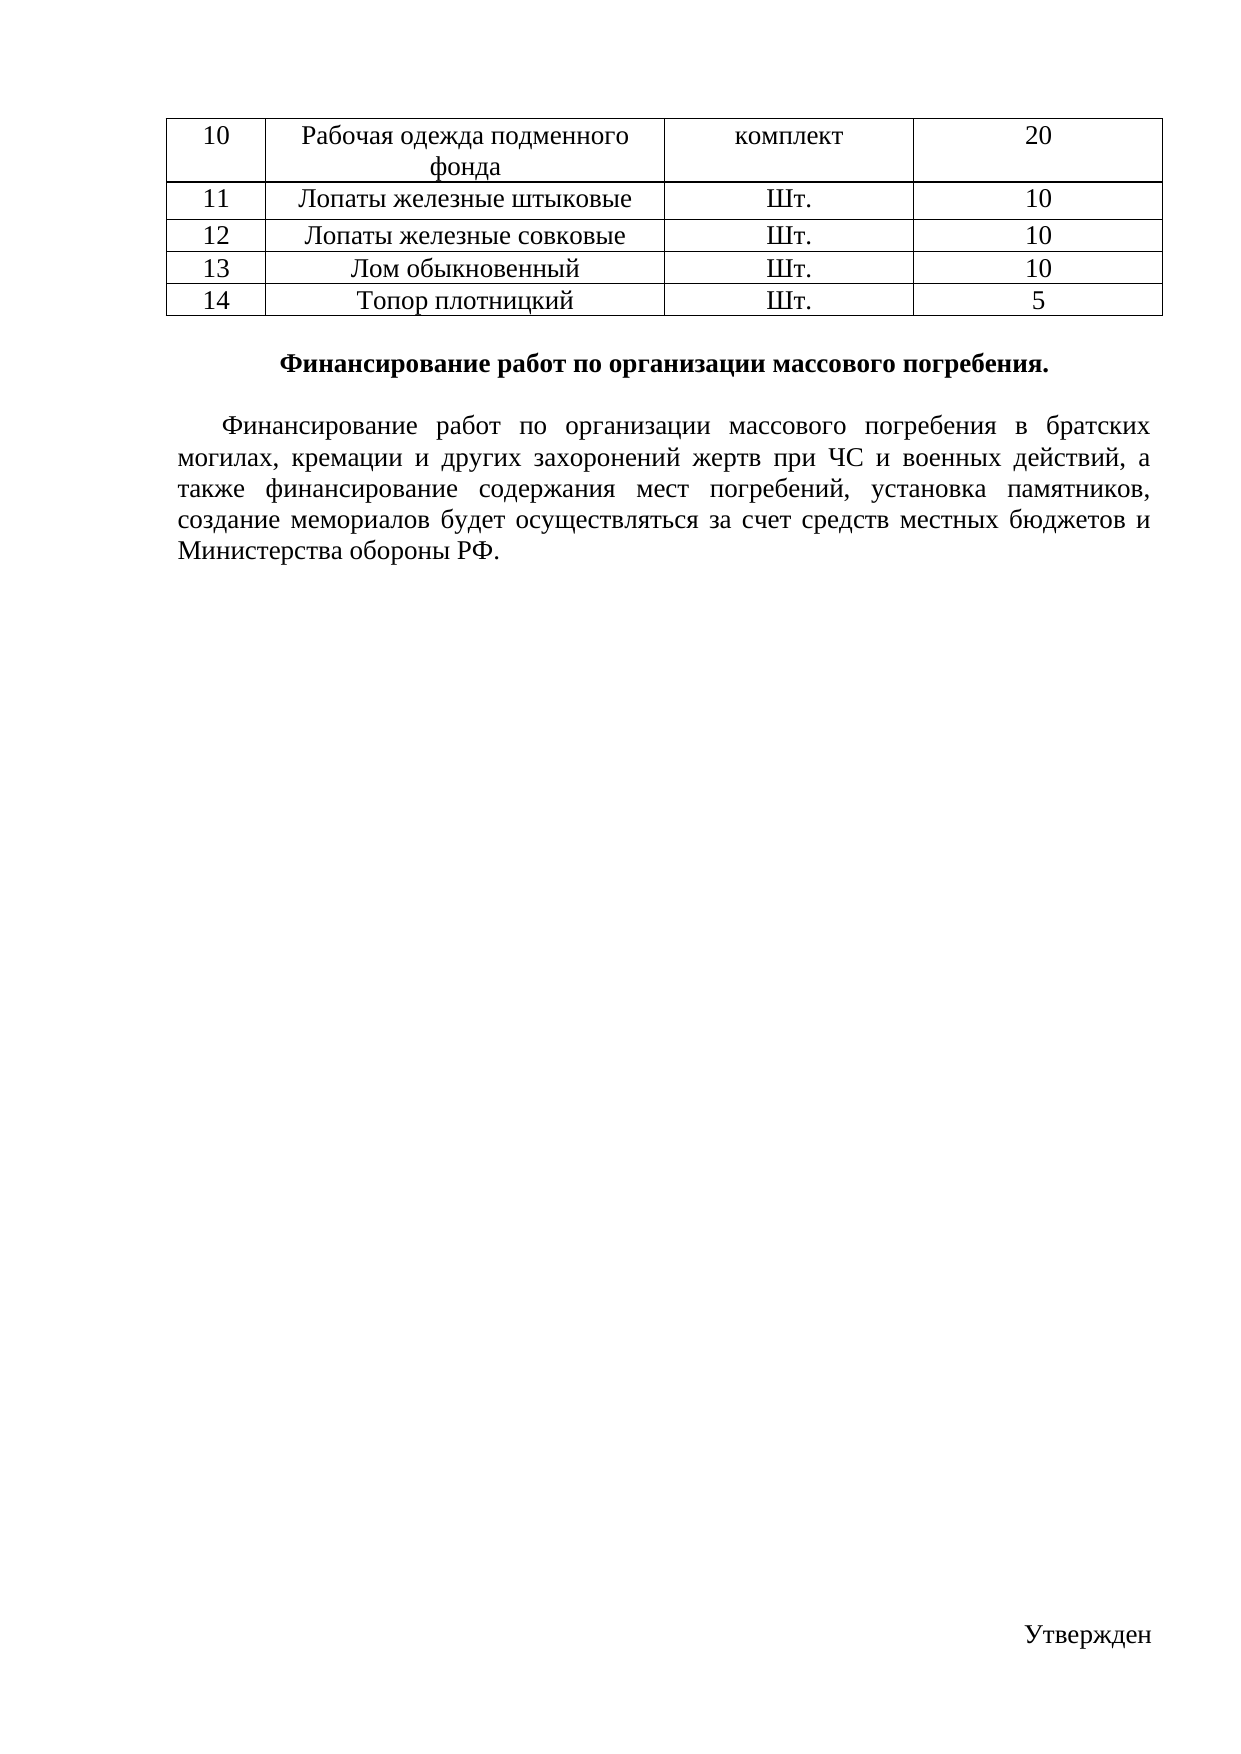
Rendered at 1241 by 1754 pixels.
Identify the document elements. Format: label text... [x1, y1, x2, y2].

table_cell Шт. [665, 220, 913, 251]
table_cell Лом обыкновенный [266, 252, 664, 283]
table_cell Рабочая одежда подменного фонда [266, 119, 664, 181]
table_cell 5 [914, 284, 1162, 315]
table_cell 14 [167, 284, 265, 315]
table_cell Шт. [665, 284, 913, 315]
table_cell 10 [914, 220, 1162, 251]
table_cell 12 [167, 220, 265, 251]
table_cell комплект [665, 119, 913, 181]
table_cell 10 [914, 252, 1162, 283]
table_cell Шт. [665, 183, 913, 218]
table_cell 10 [167, 119, 265, 181]
table_cell Лопаты железные штыковые [266, 183, 664, 218]
text Финансирование работ по организации массового погребения в братских могилах, кремации и других захоронений жертв при ЧС и военных действий, а также финансирование содержания мест погребений, установка памятников, создание мемориалов будет осуществляться за счет средств местных бюджетов и Министерства обороны РФ. [177, 409, 1152, 565]
table_cell Лопаты железные совковые [266, 220, 664, 251]
text Финансирование работ по организации массового погребения. [177, 347, 1152, 378]
table_cell 10 [914, 183, 1162, 218]
table_cell 11 [167, 183, 265, 218]
table_cell Шт. [665, 252, 913, 283]
table_cell 13 [167, 252, 265, 283]
table_cell Топор плотницкий [266, 284, 664, 315]
text Утвержден [177, 1618, 1152, 1649]
table_cell 20 [914, 119, 1162, 181]
